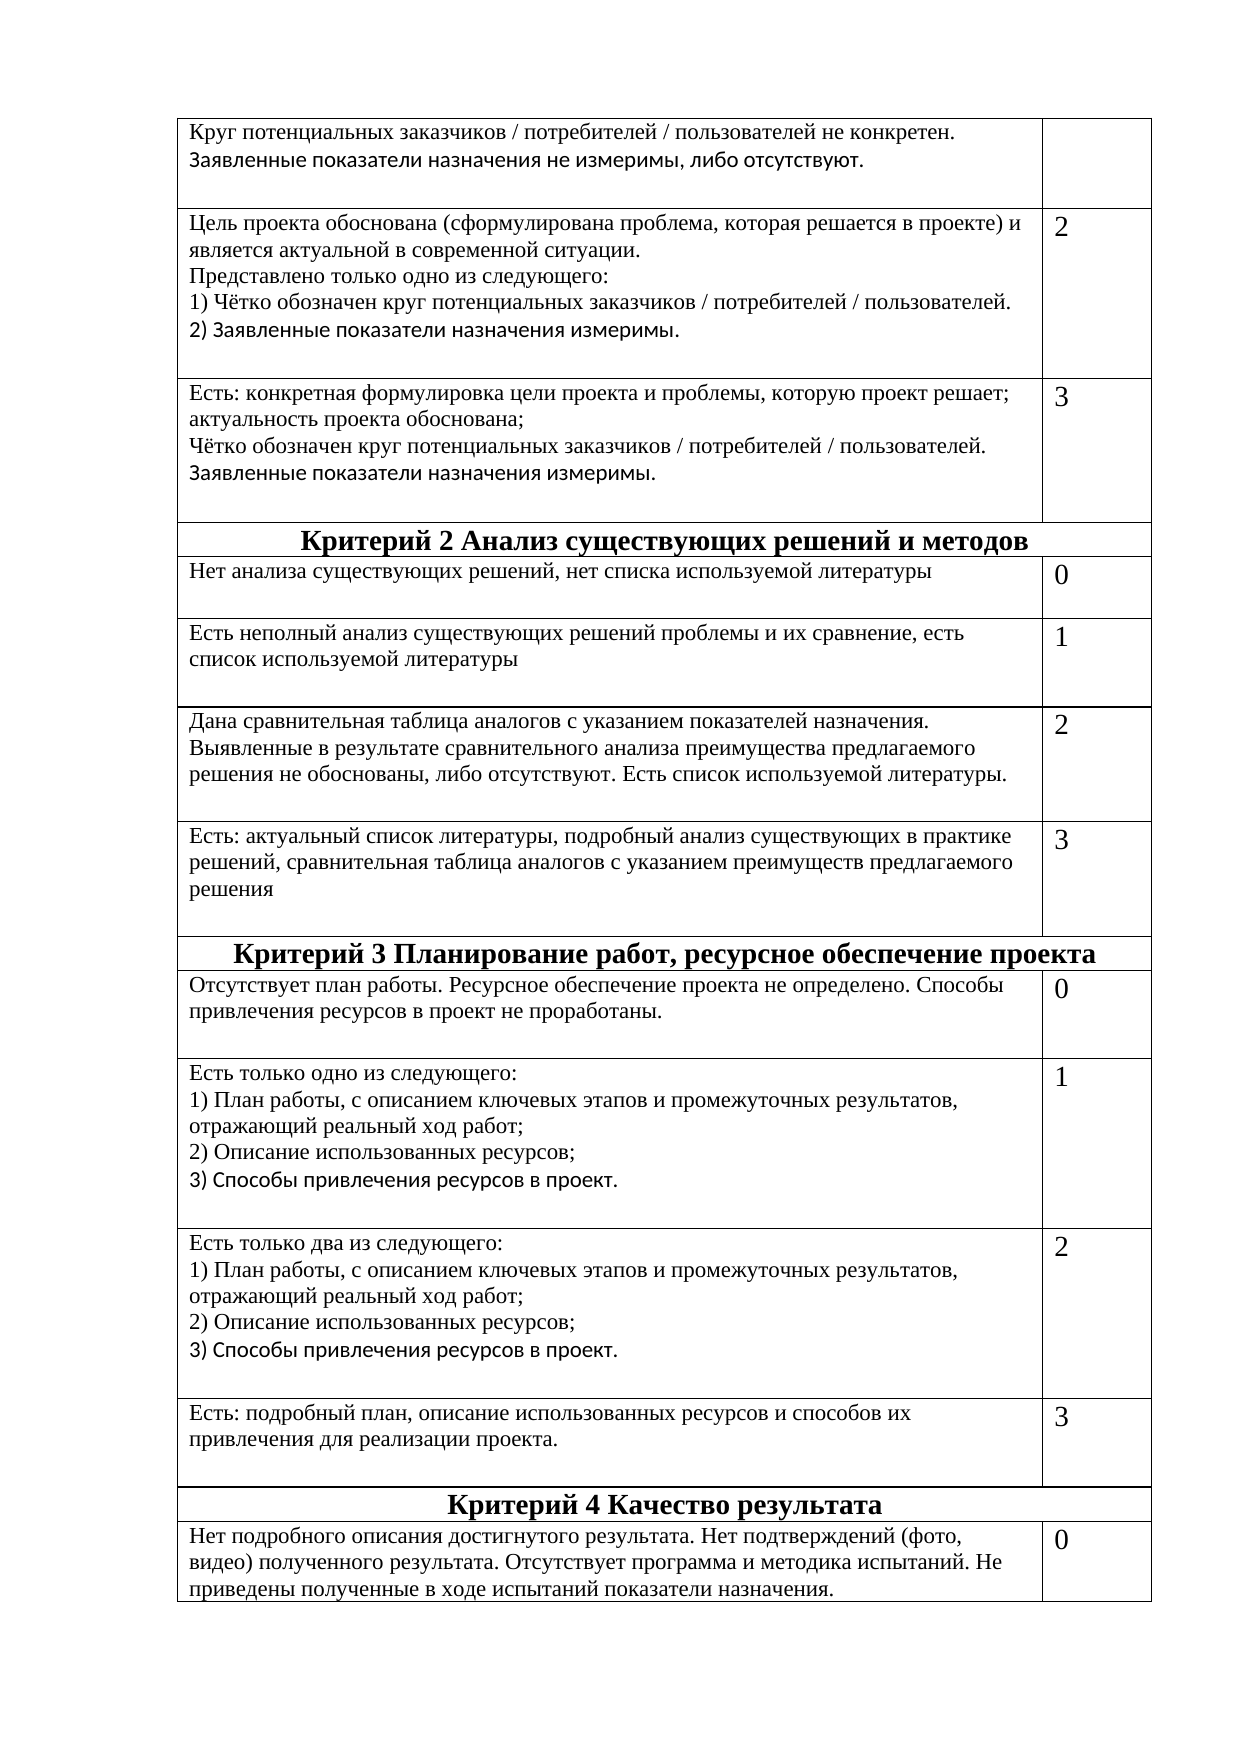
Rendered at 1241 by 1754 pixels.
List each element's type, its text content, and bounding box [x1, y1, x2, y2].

table_cell 1 [1043, 619, 1151, 706]
table_cell Критерий 3 Планирование работ, ресурсное обеспечение проекта [178, 937, 1151, 970]
table_cell 0 [1043, 1522, 1151, 1601]
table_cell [178, 119, 1042, 208]
table_cell 2 [1043, 708, 1151, 821]
table_cell 3 [1043, 1399, 1151, 1486]
table_cell 3 [1043, 379, 1151, 522]
table_cell Цель проекта обоснована (сформулирована проблема, которая решается в проекте) и является актуальной в современной ситуации. Представлено только одно из следующего: 1) Чётко обозначен круг потенциальных заказчиков / потребителей / пользователей. 2) Заявленные показатели назначения измеримы. [178, 209, 1042, 378]
table_cell 1 [1043, 1059, 1151, 1228]
table_cell Есть только два из следующего: 1) План работы, с описанием ключевых этапов и промежуточных результатов, отражающий реальный ход работ; 2) Описание использованных ресурсов; 3) Способы привлечения ресурсов в проект. [178, 1229, 1042, 1398]
table_cell Отсутствует план работы. Ресурсное обеспечение проекта не определено. Способы привлечения ресурсов в проект не проработаны. [178, 971, 1042, 1058]
table_cell Есть только одно из следующего: 1) План работы, с описанием ключевых этапов и промежуточных результатов, отражающий реальный ход работ; 2) Описание использованных ресурсов; 3) Способы привлечения ресурсов в проект. [178, 1059, 1042, 1228]
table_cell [178, 1522, 1042, 1601]
table_cell Критерий 4 Качество результата [178, 1488, 1151, 1521]
table_cell Есть: актуальный список литературы, подробный анализ существующих в практике решений, сравнительная таблица аналогов с указанием преимуществ предлагаемого решения [178, 822, 1042, 936]
table_cell Нет анализа существующих решений, нет списка используемой литературы [178, 557, 1042, 618]
table_cell 0 [1043, 971, 1151, 1058]
table_cell 0 [1043, 557, 1151, 618]
table_cell 2 [1043, 209, 1151, 378]
table_cell 3 [1043, 822, 1151, 936]
table_cell Есть: конкретная формулировка цели проекта и проблемы, которую проект решает; актуальность проекта обоснована; Чётко обозначен круг потенциальных заказчиков / потребителей / пользователей. Заявленные показатели назначения измеримы. [178, 379, 1042, 522]
table_cell Дана сравнительная таблица аналогов с указанием показателей назначения. Выявленные в результате сравнительного анализа преимущества предлагаемого решения не обоснованы, либо отсутствуют. Есть список используемой литературы. [178, 708, 1042, 821]
table_cell Есть неполный анализ существующих решений проблемы и их сравнение, есть список используемой литературы [178, 619, 1042, 706]
table_cell Есть: подробный план, описание использованных ресурсов и способов их привлечения для реализации проекта. [178, 1399, 1042, 1486]
table_cell Критерий 2 Анализ существующих решений и методов [178, 523, 1151, 556]
table_cell 1 [1043, 119, 1151, 208]
table_cell 2 [1043, 1229, 1151, 1398]
